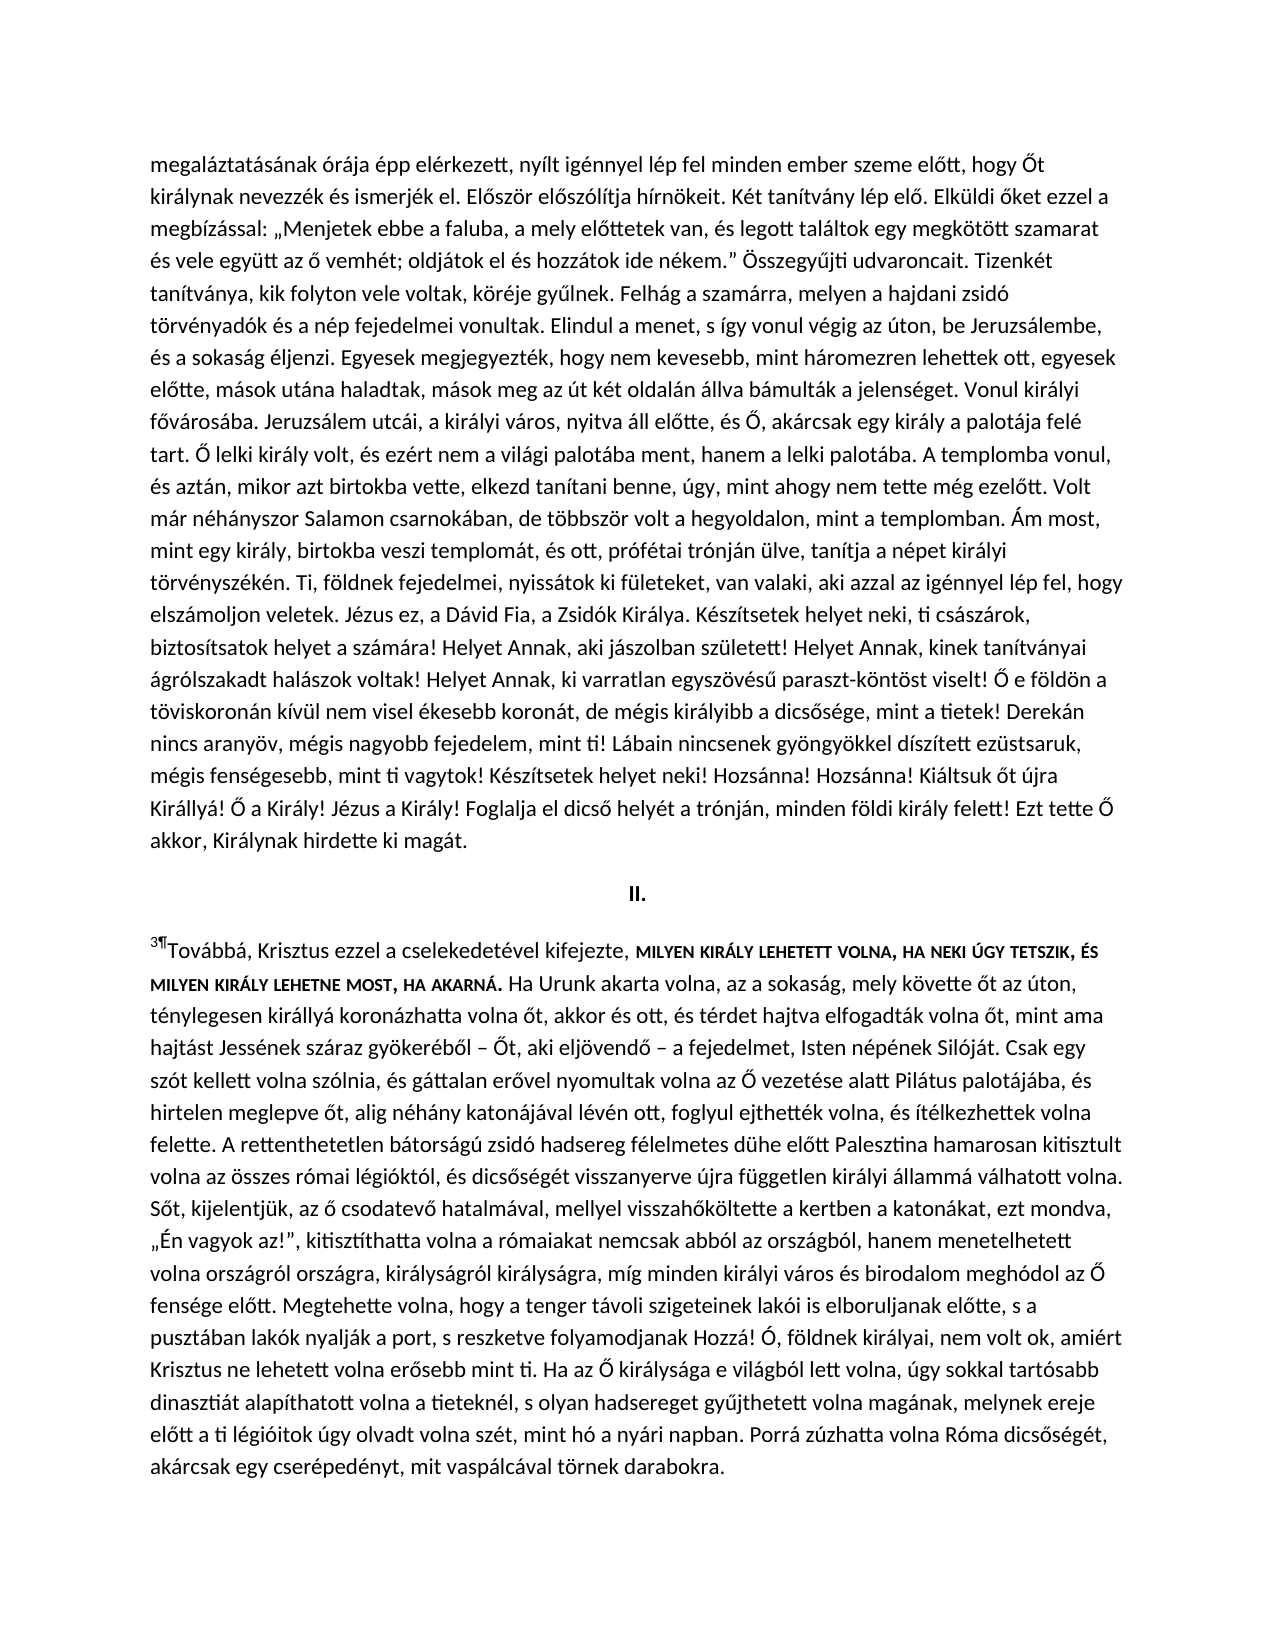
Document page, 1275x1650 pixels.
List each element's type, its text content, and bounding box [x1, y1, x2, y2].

text 3¶Továbbá, Krisztus ezzel a cselekedetével kifejezte, milyen király lehetett volna, ha neki úgy tetszik, és milyen király lehetne most, ha akarná. Ha Urunk akarta volna, az a sokaság, mely követte őt az úton, ténylegesen királlyá koronázhatta volna őt, akkor és ott, és térdet hajtva elfogadták volna őt, mint ama hajtást Jessének száraz gyökeréből – Őt, aki eljövendő – a fejedelmet, Isten népének Silóját. Csak egy szót kellett volna szólnia, és gáttalan erővel nyomultak volna az Ő vezetése alatt Pilátus palotájába, és hirtelen meglepve őt, alig néhány katonájával lévén ott, foglyul ejthették volna, és ítélkezhettek volna felette. A rettenthetetlen bátorságú zsidó hadsereg félelmetes dühe előtt Palesztina hamarosan kitisztult volna az összes római légióktól, és dicsőségét visszanyerve újra független királyi állammá válhatott volna. Sőt, kijelentjük, az ő csodatevő hatalmával, mellyel visszahőköltette a kertben a katonákat, ezt mondva, „Én vagyok az!”, kitisztíthatta volna a rómaiakat nemcsak abból az országból, hanem menetelhetett volna országról országra, királyságról királyságra, míg minden királyi város és birodalom meghódol az Ő fensége előtt. Megtehette volna, hogy a tenger távoli szigeteinek lakói is elboruljanak előtte, s a pusztában lakók nyalják a port, s reszketve folyamodjanak Hozzá! Ó, földnek királyai, nem volt ok, amiért Krisztus ne lehetett volna erősebb mint ti. Ha az Ő királysága e világból lett volna, úgy sokkal tartósabb dinasztiát alapíthatott volna a tieteknél, s olyan hadsereget gyűjthetett volna magának, melynek ereje előtt a ti légióitok úgy olvadt volna szét, mint hó a nyári napban. Porrá zúzhatta volna Róma dicsőségét, akárcsak egy cserépedényt, mit vaspálcával törnek darabokra. [150, 932, 1125, 1480]
text II. [150, 879, 1125, 907]
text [150, 150, 1125, 854]
